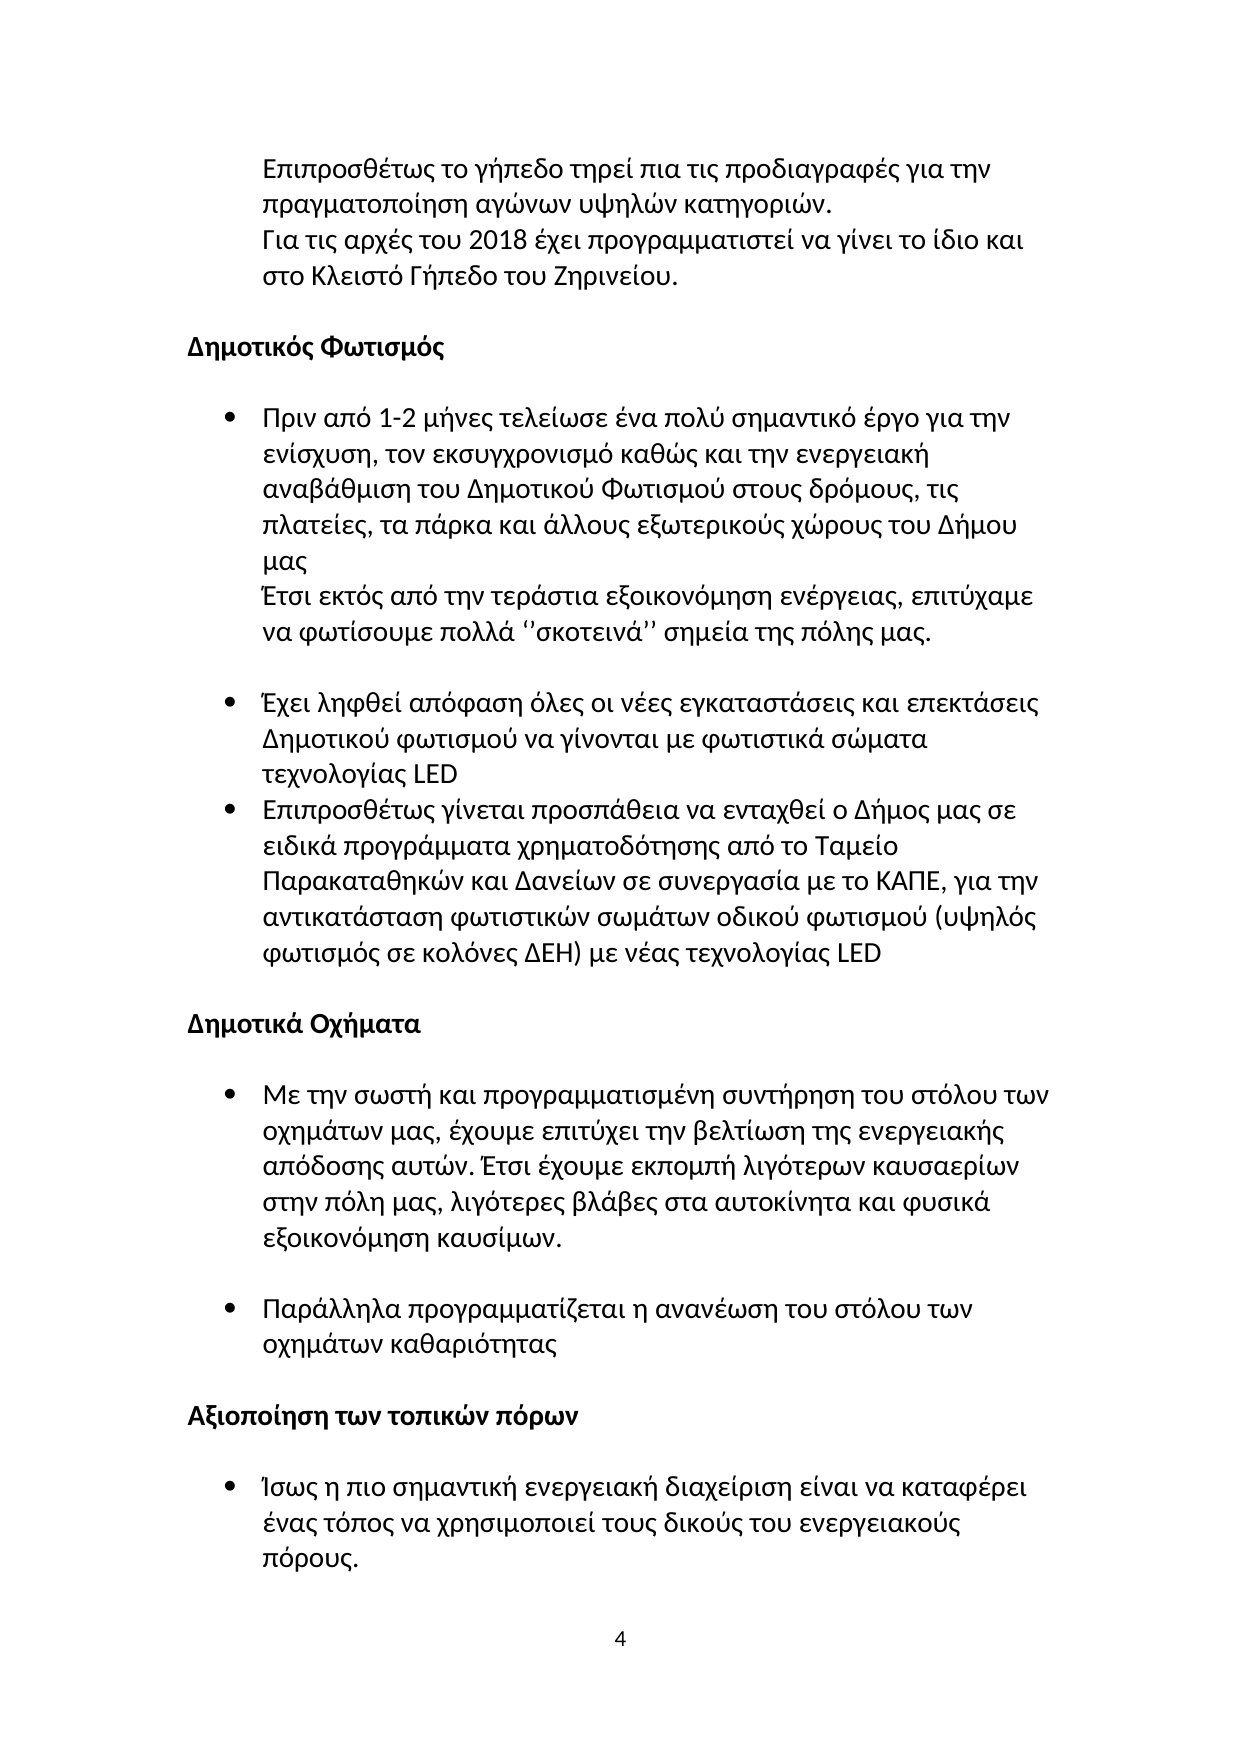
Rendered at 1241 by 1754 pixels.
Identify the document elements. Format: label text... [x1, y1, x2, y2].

list Ίσως η πιο σημαντική ενεργειακή διαχείριση είναι να καταφέρει ένας τόπος να χρησιμοποιεί τους δικούς του ενεργειακούς πόρους. [225, 1468, 1053, 1575]
list Πριν από 1-2 μήνες τελείωσε ένα πολύ σημαντικό έργο για την ενίσχυση, τον εκσυγχρονισμό καθώς και την ενεργειακή αναβάθμιση του Δημοτικού Φωτισμού στους δρόμους, τις πλατείες, τα πάρκα και άλλους εξωτερικούς χώρους του Δήμου μας [225, 399, 1053, 577]
text Αξιοποίηση των τοπικών πόρων [187, 1397, 1053, 1432]
list Με την σωστή και προγραμματισμένη συντήρηση του στόλου των οχημάτων μας, έχουμε επιτύχει την βελτίωση της ενεργειακής απόδοσης αυτών. Έτσι έχουμε εκπομπή λιγότερων καυσαερίων στην πόλη μας, λιγότερες βλάβες στα αυτοκίνητα και φυσικά εξοικονόμηση καυσίμων. [225, 1076, 1053, 1254]
text Δημοτικά Οχήματα [187, 1005, 1053, 1041]
text Για τις αρχές του 2018 έχει προγραμματιστεί να γίνει το ίδιο και στο Κλειστό Γήπεδο του Ζηρινείου. [262, 221, 1053, 292]
list Έχει ληφθεί απόφαση όλες οι νέες εγκαταστάσεις και επεκτάσεις Δημοτικού φωτισμού να γίνονται με φωτιστικά σώματα τεχνολογίας LED [225, 684, 1053, 791]
list Επιπροσθέτως γίνεται προσπάθεια να ενταχθεί ο Δήμος μας σε ειδικά προγράμματα χρηματοδότησης από το Ταμείο Παρακαταθηκών και Δανείων σε συνεργασία με το ΚΑΠΕ, για την αντικατάσταση φωτιστικών σωμάτων οδικού φωτισμού (υψηλός φωτισμός σε κολόνες ΔΕΗ) με νέας τεχνολογίας LED [225, 791, 1053, 969]
text Δημοτικός Φωτισμός [187, 328, 1053, 364]
list Παράλληλα προγραμματίζεται η ανανέωση του στόλου των οχημάτων καθαριότητας [225, 1290, 1053, 1361]
text Έτσι εκτός από την τεράστια εξοικονόμηση ενέργειας, επιτύχαμε να φωτίσουμε πολλά ‘’σκοτεινά’’ σημεία της πόλης μας. [262, 577, 1053, 649]
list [225, 150, 1053, 221]
